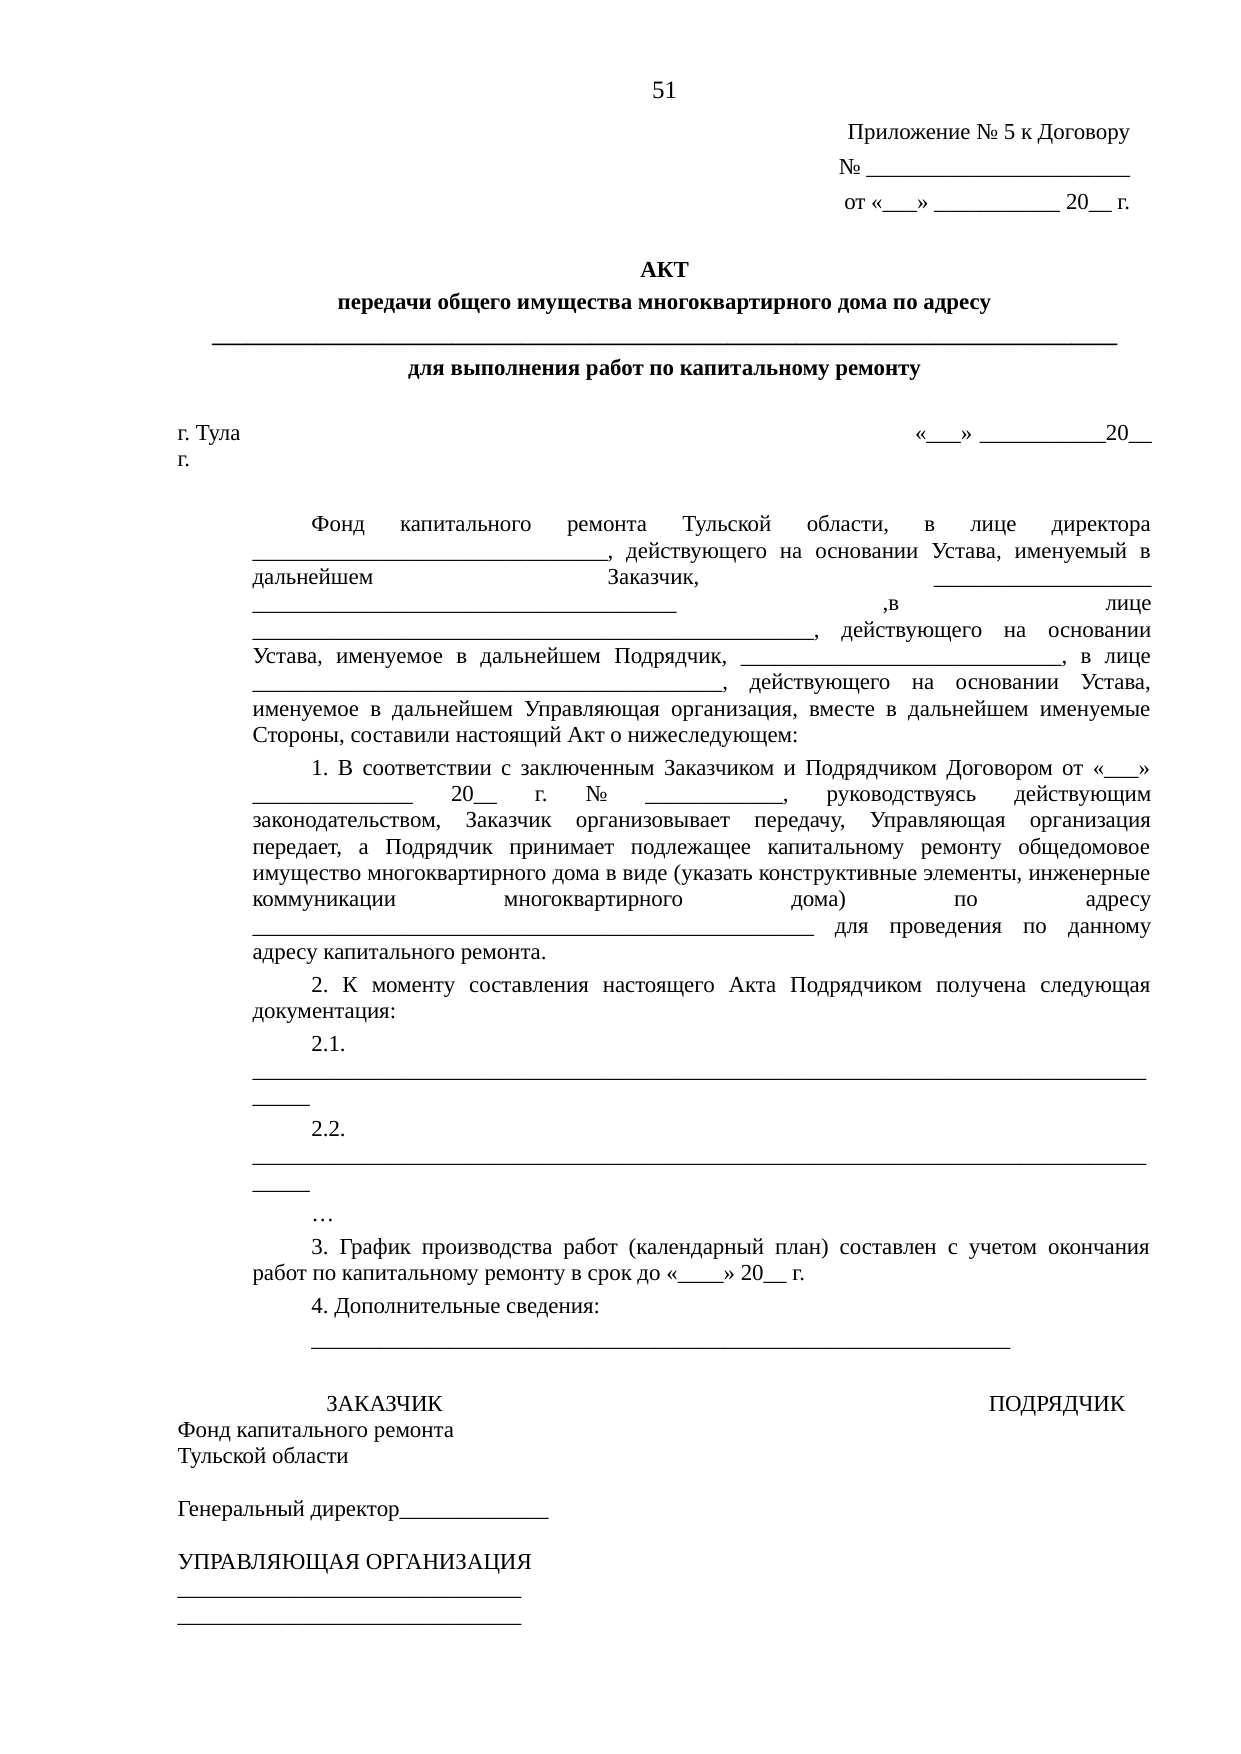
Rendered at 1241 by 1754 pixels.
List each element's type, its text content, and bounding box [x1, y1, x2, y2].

text передачи общего имущества многоквартирного дома по адресу [177, 288, 1152, 315]
table_header Приложение № 5 к Договору [177, 118, 1130, 153]
text 2.2. ___________________________________________________________________________________ [252, 1115, 1152, 1194]
text 2.1. ___________________________________________________________________________________ [252, 1030, 1152, 1109]
text _____________________________________________________________ [252, 1324, 1152, 1351]
text для выполнения работ по капитальному ремонту [177, 353, 1152, 380]
text 2. К моменту составления настоящего Акта Подрядчиком получена следующая документация: [252, 971, 1152, 1023]
text _______________________________________________________________________________ [177, 321, 1152, 347]
text ______________________________ [177, 1574, 1152, 1601]
text Фонд капитального ремонта Тульской области, в лице директора _______________________________, действующего на основании Устава, именуемый в дальнейшем Заказчик, ___________________ _____________________________________ ,в лице _________________________________________________, действующего на основании Устава, именуемое в дальнейшем Подрядчик, ____________________________, в лице _________________________________________, действующего на основании Устава, именуемое в дальнейшем Управляющая организация, вместе в дальнейшем именуемые Стороны, составили настоящий Акт о нижеследующем: [252, 510, 1152, 747]
text Фонд капитального ремонта [177, 1416, 1152, 1442]
text АКТ [177, 256, 1152, 282]
text г. Тула «___» ___________20__ г. [177, 419, 1152, 471]
text ЗАКАЗЧИК ПОДРЯДЧИК [252, 1390, 1152, 1416]
table_cell № _______________________ [177, 153, 1130, 188]
text ______________________________ [177, 1601, 1152, 1627]
text Тульской области [177, 1442, 1152, 1469]
text УПРАВЛЯЮЩАЯ ОРГАНИЗАЦИЯ [177, 1548, 1152, 1574]
text Генеральный директор_____________ [177, 1495, 1152, 1522]
text 3. График производства работ (календарный план) составлен с учетом окончания работ по капитальному ремонту в срок до «____» 20__ г. [252, 1233, 1152, 1286]
table_cell от «___» ___________ 20__ г. [177, 188, 1130, 223]
text 4. Дополнительные сведения: [252, 1292, 1152, 1318]
text … [252, 1200, 1152, 1227]
text 1. В соответствии с заключенным Заказчиком и Подрядчиком Договором от «___» ______________ 20__ г. № ____________, руководствуясь действующим законодательством, Заказчик организовывает передачу, Управляющая организация передает, а Подрядчик принимает подлежащее капитальному ремонту общедомовое имущество многоквартирного дома в виде (указать конструктивные элементы, инженерные коммуникации многоквартирного дома) по адресу _________________________________________________ для проведения по данному адресу капитального ремонта. [252, 754, 1152, 964]
